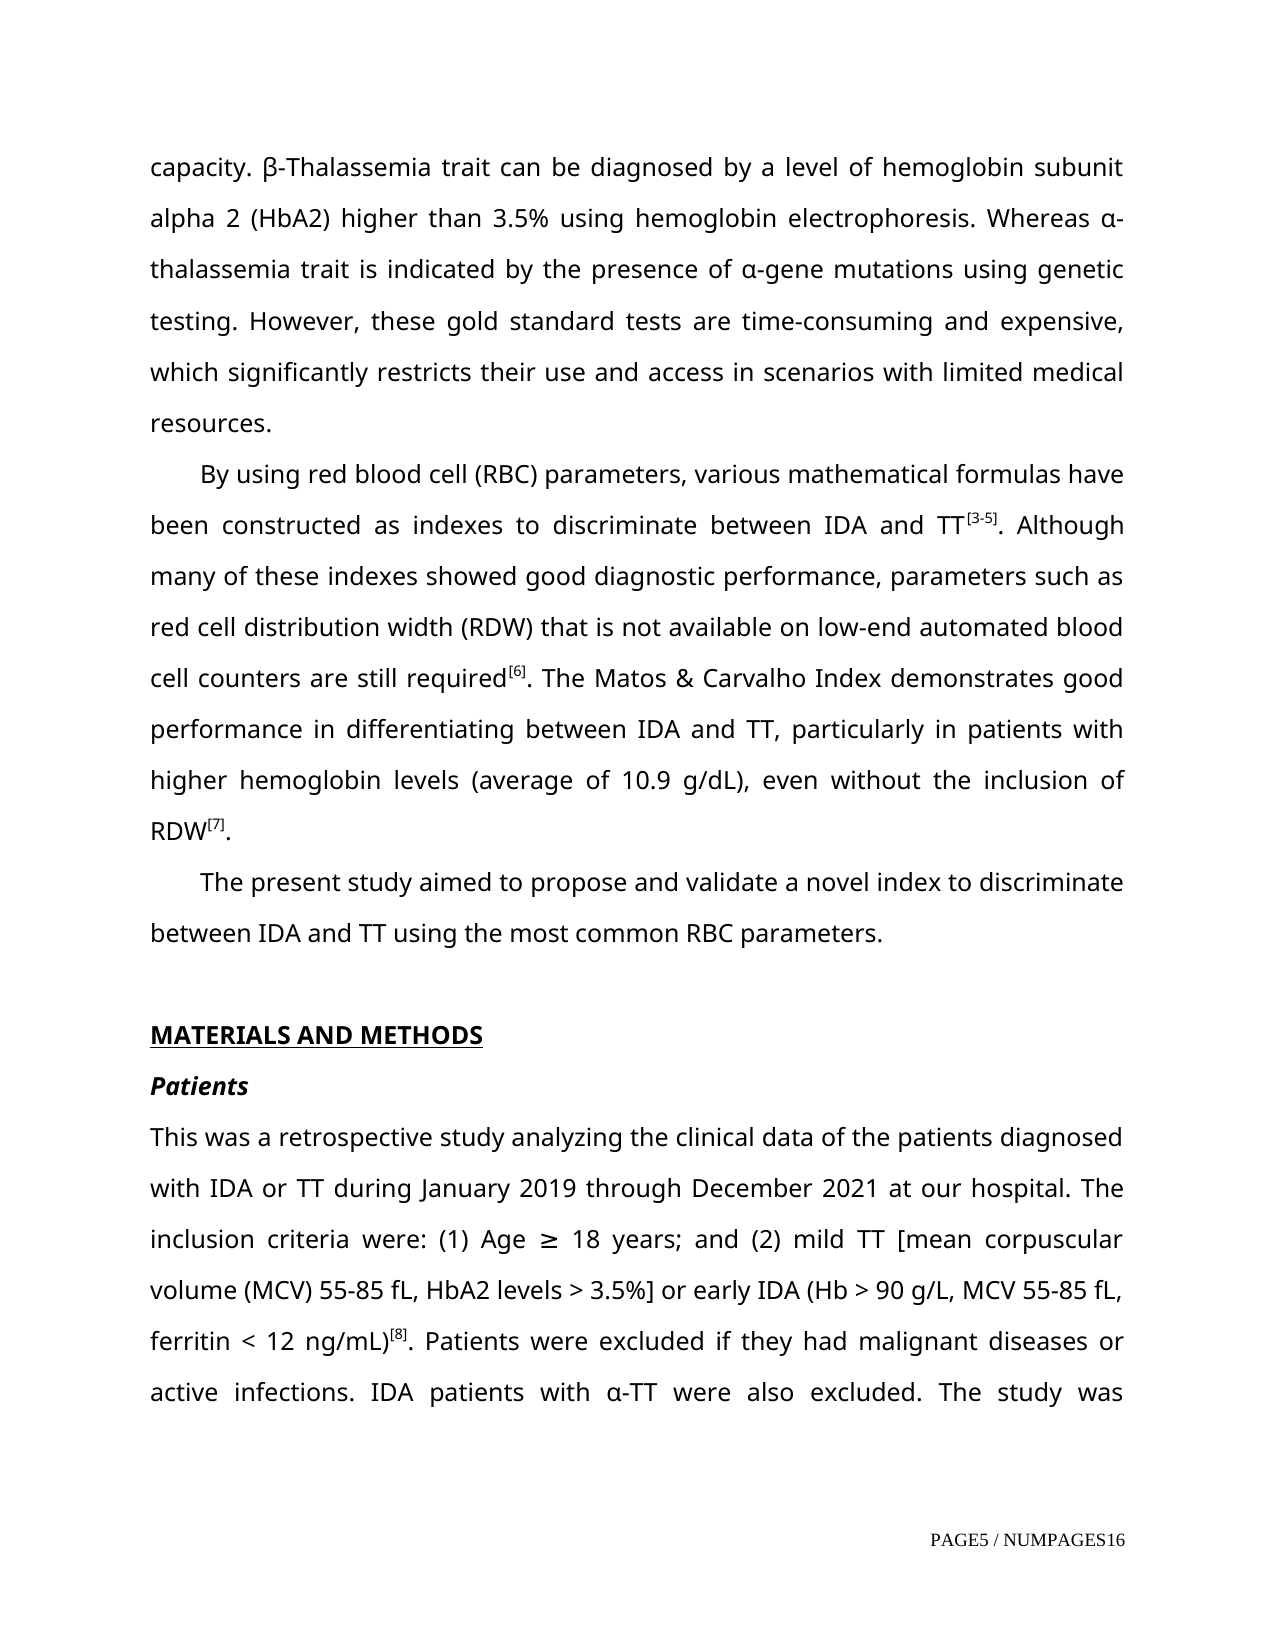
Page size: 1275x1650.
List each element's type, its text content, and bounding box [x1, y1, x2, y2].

text Patients [150, 1069, 1125, 1103]
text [150, 150, 1125, 439]
text MATERIALS AND METHODS [150, 1018, 1125, 1052]
text The present study aimed to propose and validate a novel index to discriminate between IDA and TT using the most common RBC parameters. [150, 864, 1125, 950]
text By using red blood cell (RBC) parameters, various mathematical formulas have been constructed as indexes to discriminate between IDA and TT[3-5]. Although many of these indexes showed good diagnostic performance, parameters such as red cell distribution width (RDW) that is not available on low-end automated blood cell counters are still required[6]. The Matos & Carvalho Index demonstrates good performance in differentiating between IDA and TT, particularly in patients with higher hemoglobin levels (average of 10.9 g/dL), even without the inclusion of RDW[7]. [150, 456, 1125, 848]
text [150, 1120, 1125, 1409]
